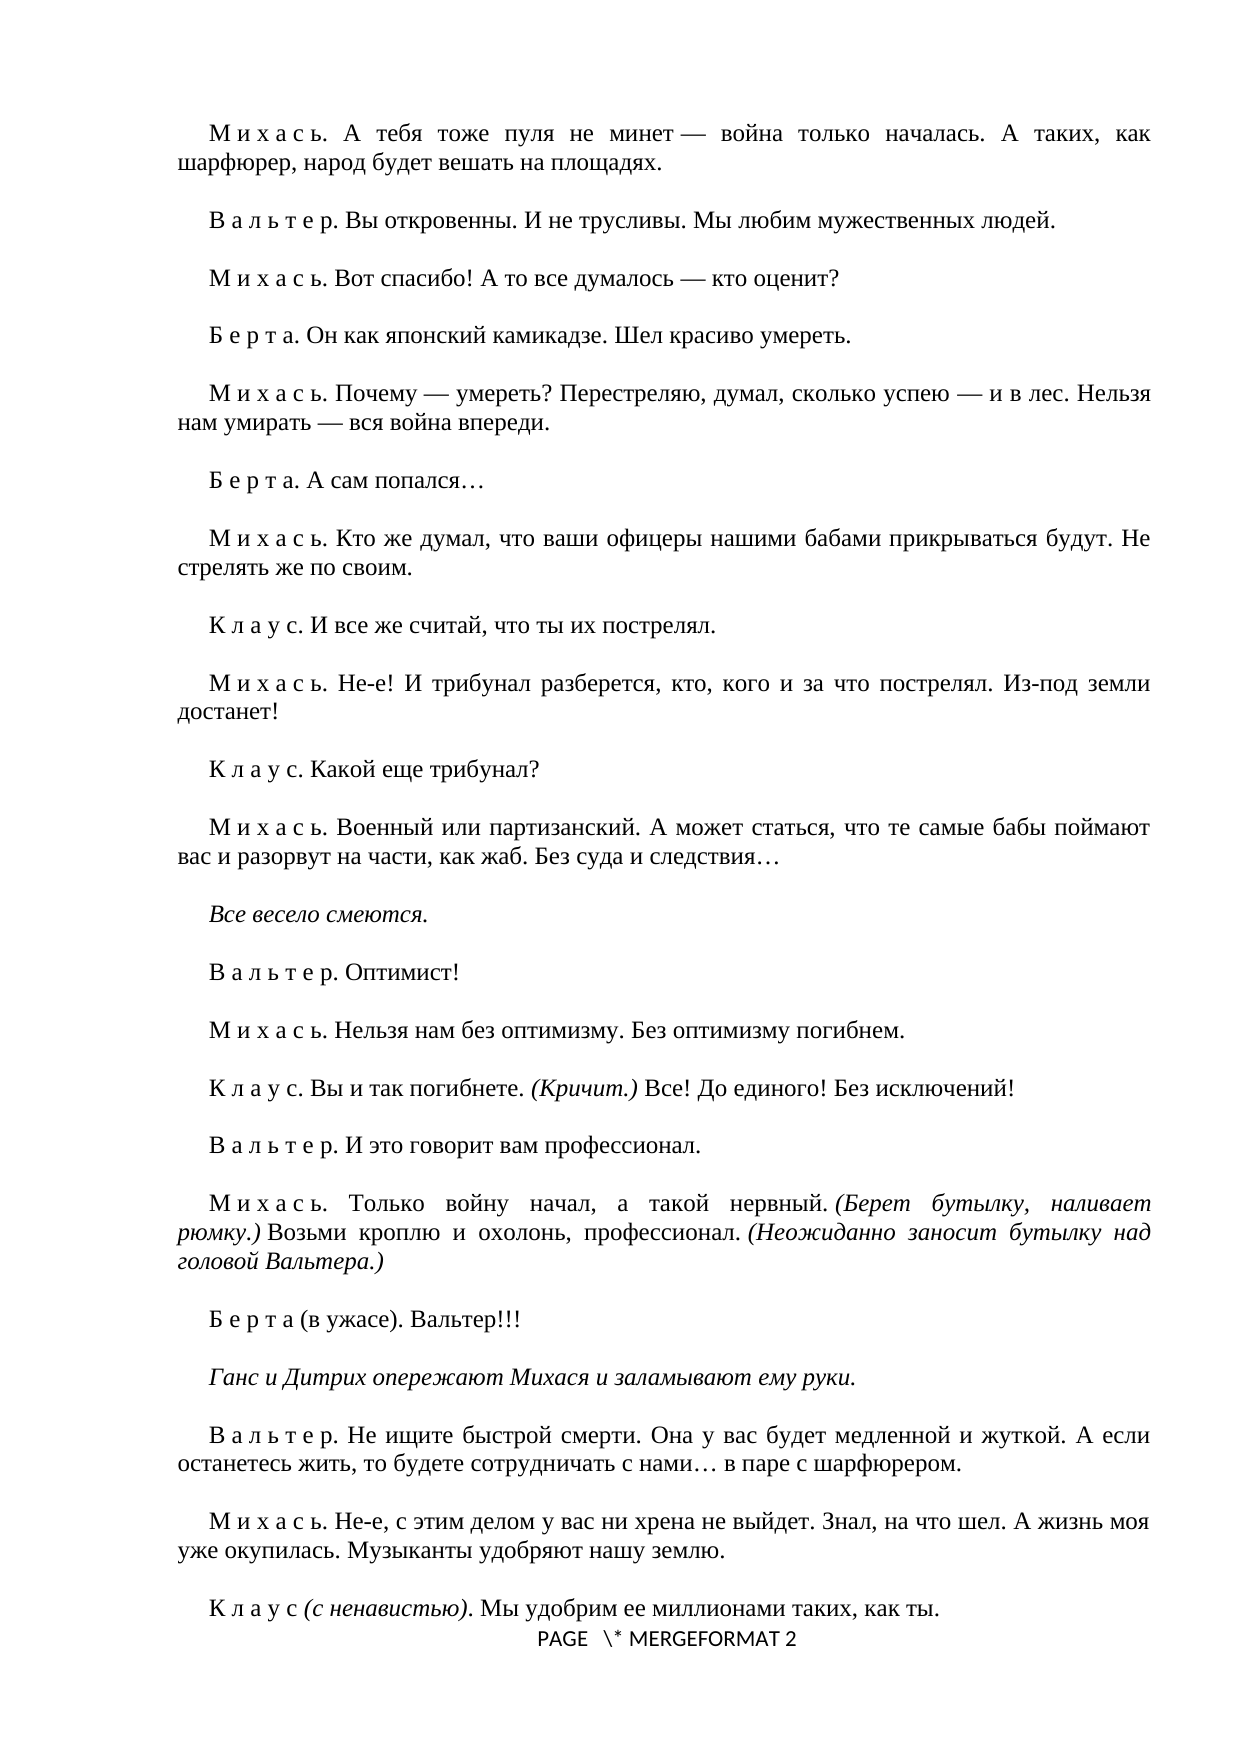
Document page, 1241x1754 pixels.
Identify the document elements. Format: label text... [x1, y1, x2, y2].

text М и х а с ь. Военный или партизанский. А может статься, что те самые бабы поймают вас и разорвут на части, как жаб. Без суда и следствия… [177, 812, 1152, 870]
text М и х а с ь. Почему — умереть? Перестреляю, думал, сколько успею — и в лес. Нельзя нам умирать — вся война впереди. [177, 378, 1152, 436]
text К л а у с. Вы и так погибнете. (Кричит.) Все! До единого! Без исключений! [177, 1073, 1152, 1101]
text М и х а с ь. Не-е, с этим делом у вас ни хрена не выйдет. Знал, на что шел. А жизнь моя уже окупилась. Музыканты удобряют нашу землю. [177, 1506, 1152, 1564]
text К л а у с. И все же считай, что ты их пострелял. [177, 610, 1152, 638]
text М и х а с ь. Нельзя нам без оптимизму. Без оптимизму погибнем. [177, 1015, 1152, 1043]
text Все весело смеются. [177, 899, 1152, 928]
text К л а у с. Какой еще трибунал? [177, 754, 1152, 783]
text В а л ь т е р. Не ищите быстрой смерти. Она у вас будет медленной и жуткой. А если останетесь жить, то будете сотрудничать с нами… в паре с шарфюрером. [177, 1420, 1152, 1477]
text В а л ь т е р. Оптимист! [177, 957, 1152, 986]
text Ганс и Дитрих опережают Михася и заламывают ему руки. [177, 1362, 1152, 1391]
text К л а у с (с ненавистью). Мы удобрим ее миллионами таких, как ты. [177, 1593, 1152, 1622]
text Б е р т а. Он как японский камикадзе. Шел красиво умереть. [177, 321, 1152, 349]
text В а л ь т е р. И это говорит вам профессионал. [177, 1131, 1152, 1159]
text М и х а с ь. Только войну начал, а такой нервный. (Берет бутылку, наливает рюмку.) Возьми кроплю и охолонь, профессионал. (Неожиданно заносит бутылку над головой Вальтера.) [177, 1188, 1152, 1275]
text В а л ь т е р. Вы откровенны. И не трусливы. Мы любим мужественных людей. [177, 205, 1152, 233]
text М и х а с ь. Вот спасибо! А то все думалось — кто оценит? [177, 263, 1152, 291]
text М и х а с ь. А тебя тоже пуля не минет — война только началась. А таких, как шарфюрер, народ будет вешать на площадях. [177, 118, 1152, 176]
text Б е р т а. А сам попался… [177, 465, 1152, 494]
text М и х а с ь. Кто же думал, что ваши офицеры нашими бабами прикрываться будут. Не стрелять же по своим. [177, 523, 1152, 581]
text М и х а с ь. Не-е! И трибунал разберется, кто, кого и за что пострелял. Из-под земли достанет! [177, 668, 1152, 725]
text Б е р т а (в ужасе). Вальтер!!! [177, 1304, 1152, 1333]
